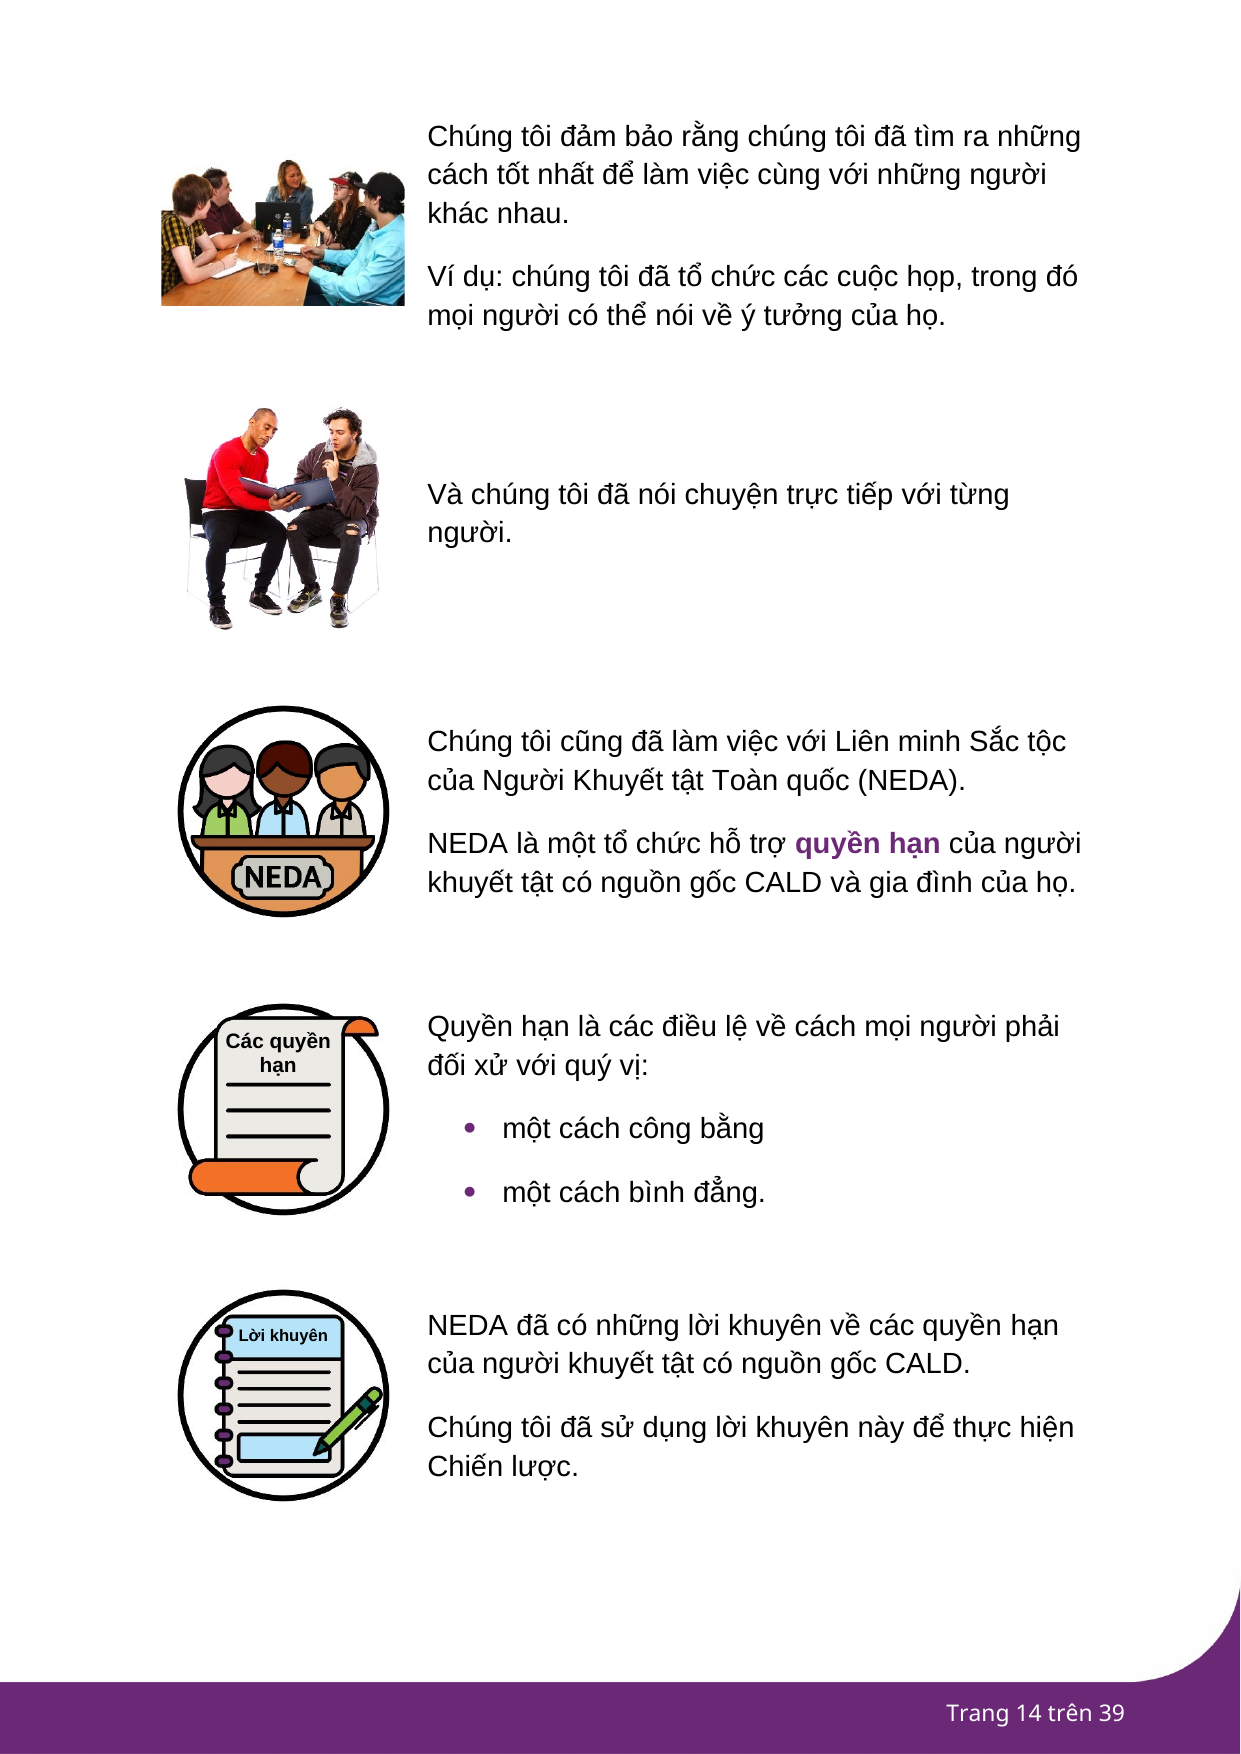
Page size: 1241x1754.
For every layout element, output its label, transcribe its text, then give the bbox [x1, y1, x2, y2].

picture [161, 1273, 405, 1517]
table_cell [150, 89, 416, 366]
table_cell [150, 1261, 416, 1534]
table_cell [150, 366, 416, 664]
table_cell Và chúng tôi đã nói chuyện trực tiếp với từng người. [416, 366, 1107, 664]
table_cell Chúng tôi đảm bảo rằng chúng tôi đã tìm ra những cách tốt nhất để làm việc cùng với những người khác nhau. Ví dụ: chúng tôi đã tổ chức các cuộc họp, trong đó mọi người có thể nói về ý tưởng của họ. [416, 89, 1107, 366]
table_cell Chúng tôi cũng đã làm việc với Liên minh Sắc tộc của Người Khuyết tật Toàn quốc (NEDA). NEDA là một tổ chức hỗ trợ quyền hạn của người khuyết tật có nguồn gốc CALD và gia đình của họ. [416, 665, 1107, 963]
table_cell [150, 963, 416, 1261]
picture [161, 391, 405, 635]
table_cell NEDA đã có những lời khuyên về các quyền hạn của người khuyết tật có nguồn gốc CALD. Chúng tôi đã sử dụng lời khuyên này để thực hiện Chiến lược. [416, 1261, 1107, 1534]
picture [161, 987, 405, 1231]
picture [161, 143, 405, 306]
picture [0, 1569, 1241, 1754]
table_cell [150, 665, 416, 963]
picture [161, 689, 405, 933]
table_cell Quyền hạn là các điều lệ về cách mọi người phải đối xử với quý vị: một cách công bằng một cách bình đẳng. [416, 963, 1107, 1261]
